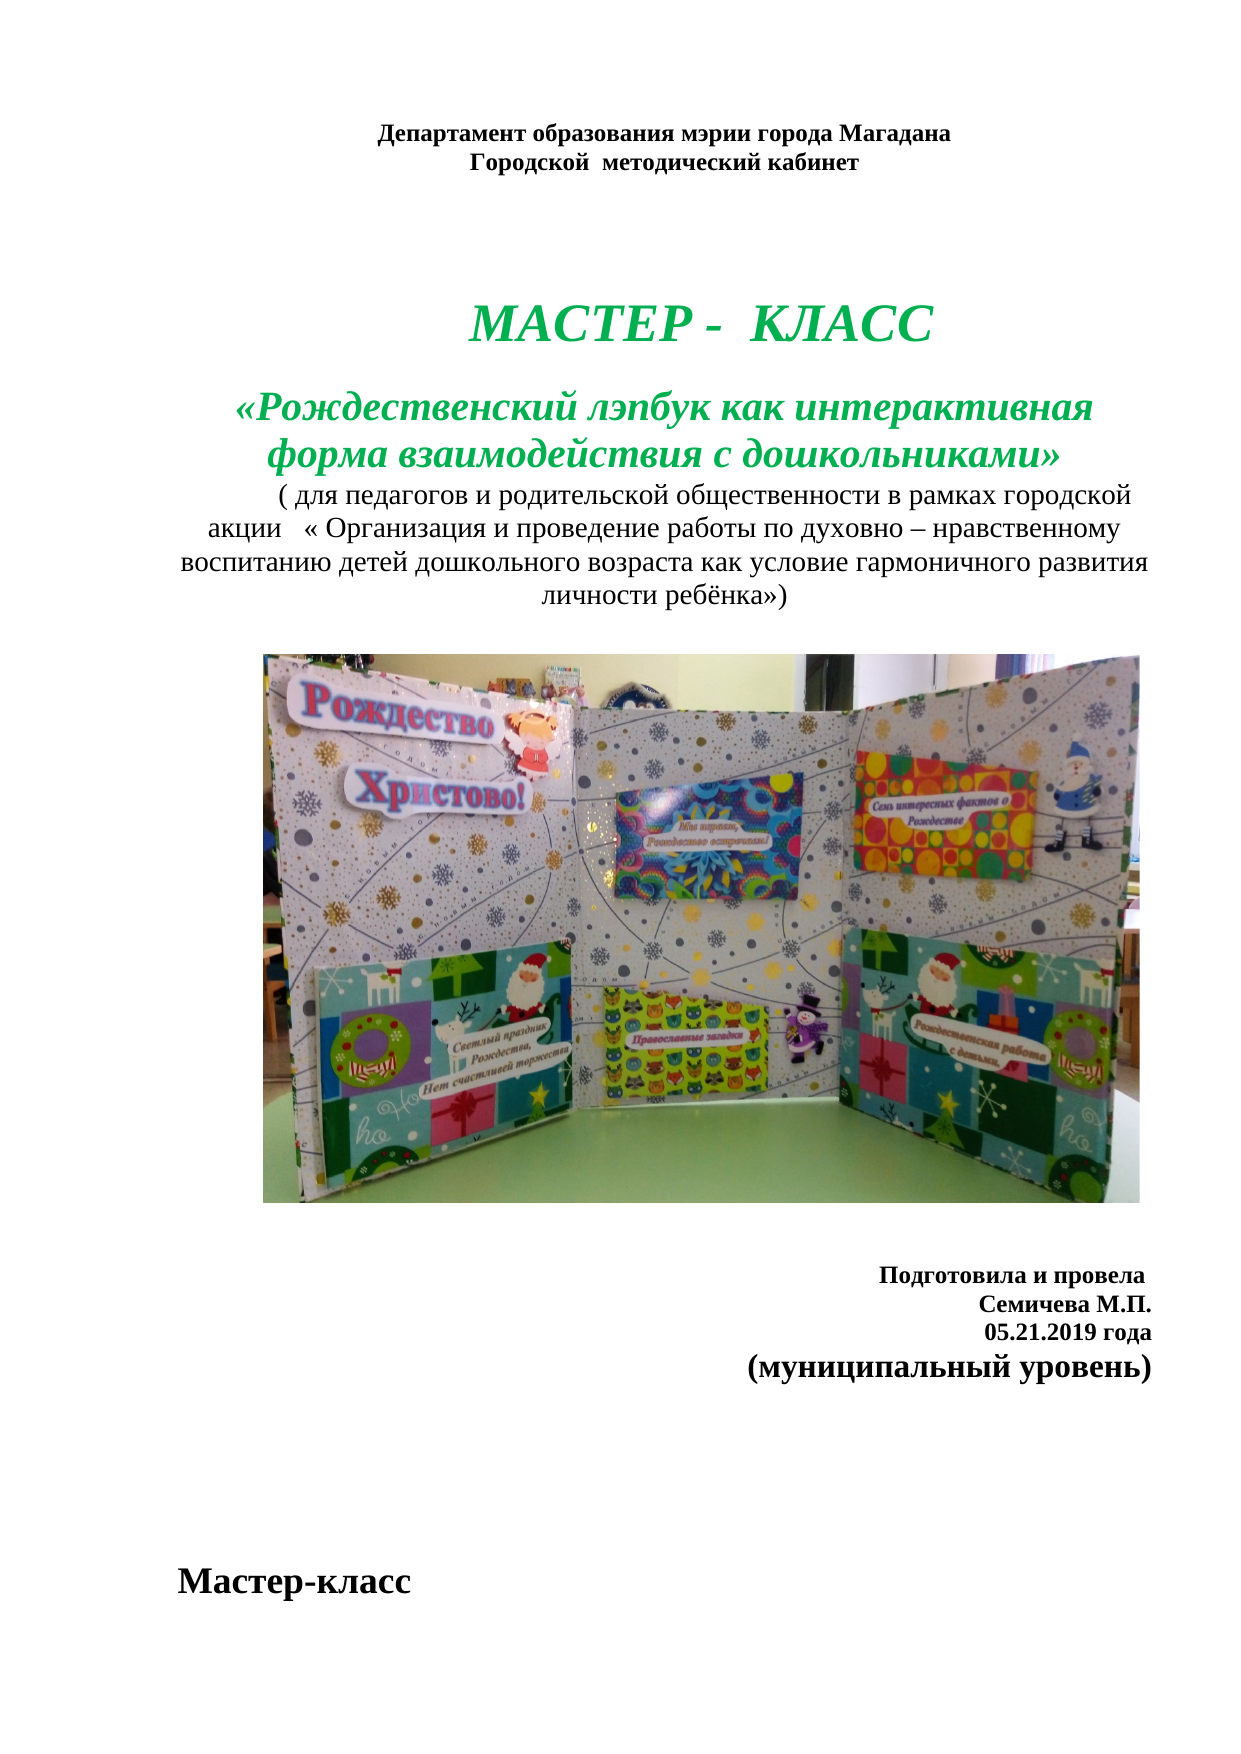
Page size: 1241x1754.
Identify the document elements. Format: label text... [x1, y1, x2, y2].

text Департамент образования мэрии города Магадана [177, 118, 1152, 147]
text Подготовила и провела Семичева М.П. [177, 1260, 1152, 1317]
text «Рождественский лэпбук как интерактивная форма взаимодействия с дошкольниками» [177, 381, 1152, 477]
text ( для педагогов и родительской общественности в рамках городской акции « Организация и проведение работы по духовно – нравственному воспитанию детей дошкольного возраста как условие гармоничного развития личности ребёнка») [177, 477, 1152, 611]
text (муниципальный уровень) [177, 1346, 1152, 1384]
text МАСТЕР - КЛАСС [177, 291, 1152, 353]
text Городской методический кабинет [177, 147, 1152, 176]
picture [263, 654, 1140, 1203]
text Мастер-класс [177, 1559, 1152, 1602]
text 05.21.2019 года [177, 1317, 1152, 1346]
